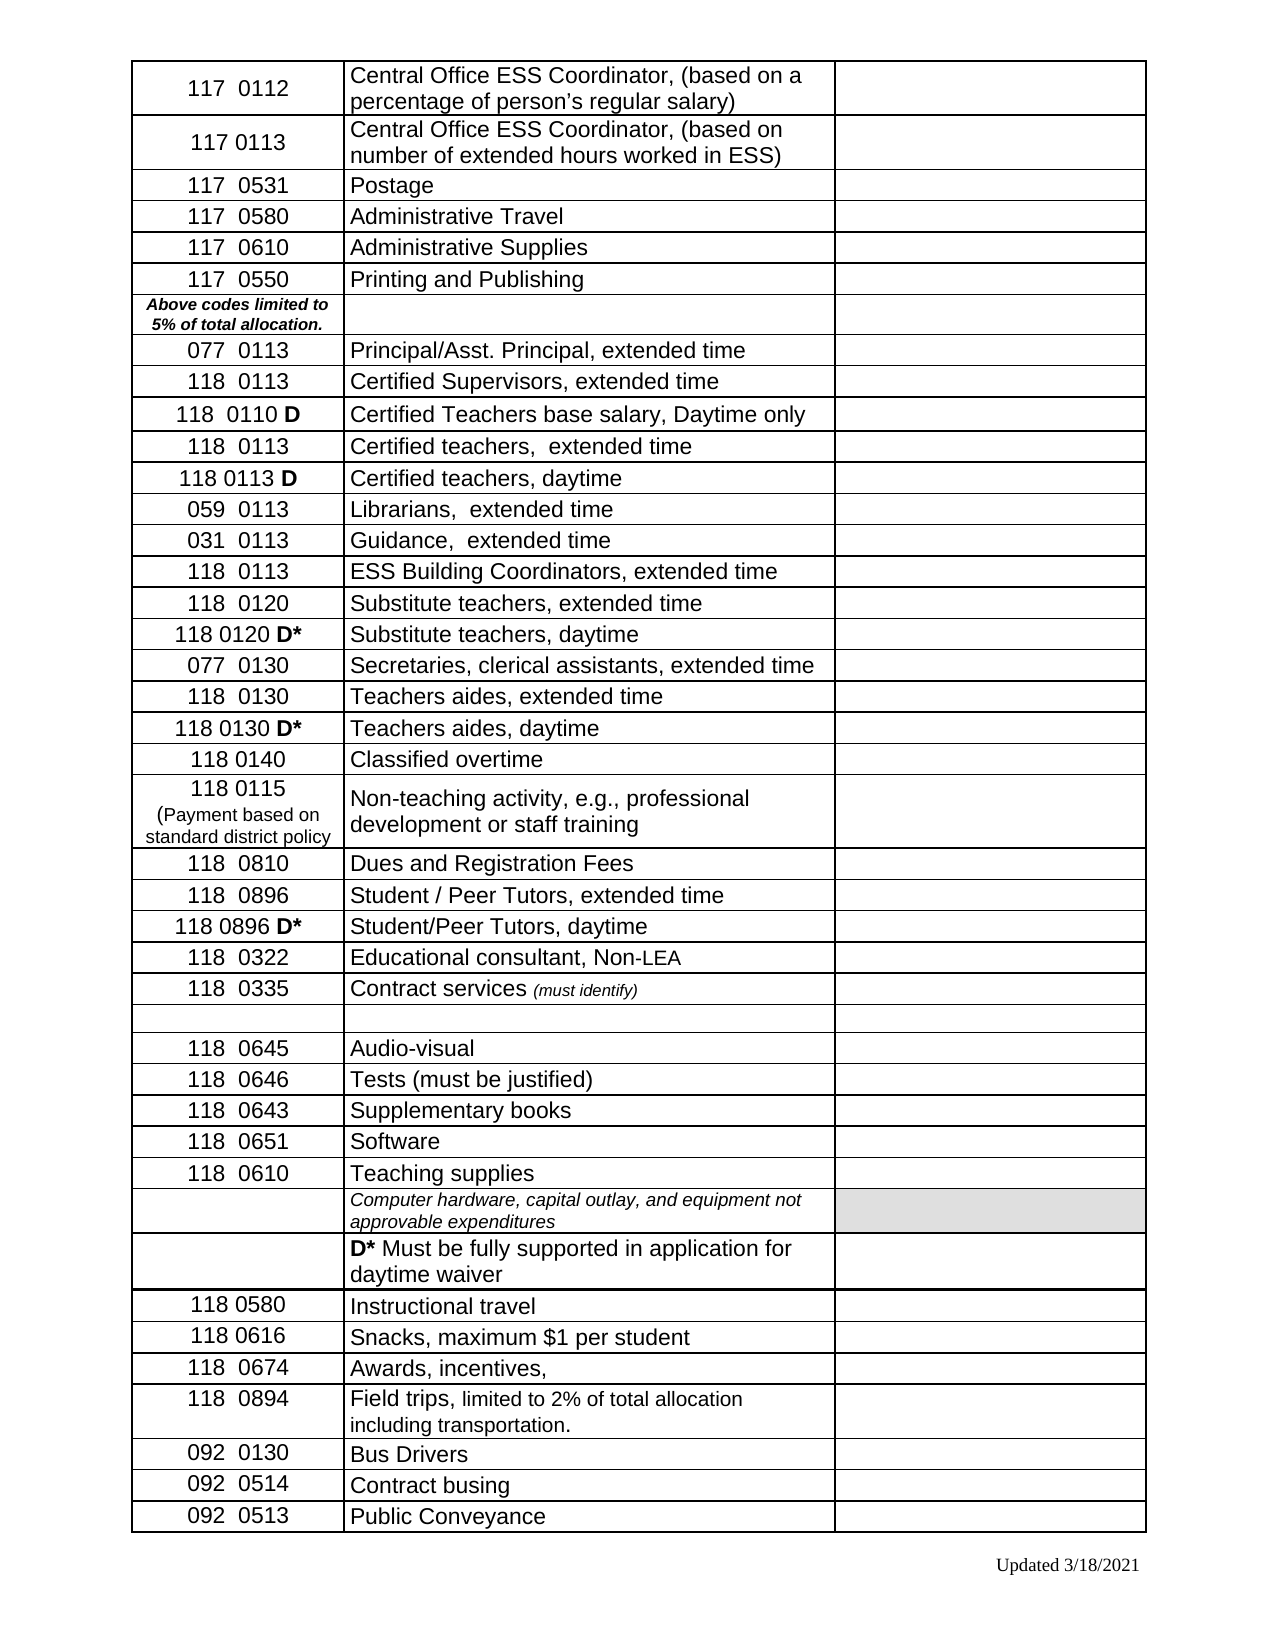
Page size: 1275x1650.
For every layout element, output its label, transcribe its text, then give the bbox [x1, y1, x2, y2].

table_cell Student / Peer Tutors, extended time [345, 880, 834, 910]
table_cell [836, 1322, 1145, 1352]
table_cell Supplementary books [345, 1096, 834, 1125]
table_cell Certified Supervisors, extended time [345, 366, 834, 396]
table_cell [133, 1005, 343, 1031]
table_cell [836, 619, 1145, 649]
table_cell [836, 233, 1145, 262]
table_cell 118 0322 [133, 943, 343, 972]
table_cell Contract busing [345, 1470, 834, 1500]
table_cell Printing and Publishing [345, 264, 834, 293]
table_cell Field trips, limited to 2% of total allocation including transportation. [345, 1385, 834, 1437]
table_cell [836, 170, 1145, 200]
table_cell Secretaries, clerical assistants, extended time [345, 650, 834, 680]
table_cell Student/Peer Tutors, daytime [345, 911, 834, 941]
table_cell [836, 1127, 1145, 1156]
table_cell Dues and Registration Fees [345, 849, 834, 878]
table_cell 118 0616 [133, 1322, 343, 1352]
table_cell [836, 366, 1145, 396]
table_cell 118 0810 [133, 849, 343, 878]
table_cell 118 0113 [133, 432, 343, 461]
table_cell 118 0896 D* [133, 911, 343, 941]
table_cell 092 0130 [133, 1439, 343, 1469]
table_cell 117 0531 [133, 170, 343, 200]
table_cell Central Office ESS Coordinator, (based on number of extended hours worked in ESS) [345, 116, 834, 168]
table_cell Substitute teachers, extended time [345, 588, 834, 617]
table_cell [836, 432, 1145, 461]
table_cell [836, 1385, 1145, 1437]
table_cell 118 0110 D [133, 398, 343, 430]
table_cell Non-teaching activity, e.g., professional development or staff training [345, 775, 834, 847]
table_cell [836, 557, 1145, 586]
table_cell 077 0113 [133, 335, 343, 365]
table_cell 117 0580 [133, 201, 343, 231]
table_cell [345, 1005, 834, 1031]
table_cell [836, 525, 1145, 555]
table_cell [836, 295, 1145, 333]
table_cell [836, 911, 1145, 941]
table_cell 118 0335 [133, 974, 343, 1003]
table_header Instructional travel [345, 1291, 834, 1321]
table_cell 118 0113 [133, 366, 343, 396]
table_cell 118 0113 [133, 557, 343, 586]
table_cell [836, 398, 1145, 430]
table_cell Tests (must be justified) [345, 1064, 834, 1094]
table_cell Computer hardware, capital outlay, and equipment not approvable expenditures [345, 1189, 834, 1232]
table_cell Educational consultant, Non-LEA [345, 943, 834, 972]
table_cell 117 0113 [133, 116, 343, 168]
table_cell [836, 650, 1145, 680]
table_cell [836, 1158, 1145, 1188]
table_cell Teachers aides, daytime [345, 713, 834, 742]
table_cell 118 0115 (Payment based on standard district policy [133, 775, 343, 847]
table_cell Contract services (must identify) [345, 974, 834, 1003]
table_cell Software [345, 1127, 834, 1156]
table_cell [836, 588, 1145, 617]
table_cell 092 0513 [133, 1502, 343, 1531]
table_cell [836, 713, 1145, 742]
table_cell 118 0140 [133, 744, 343, 774]
table_cell 031 0113 [133, 525, 343, 555]
table_cell [836, 1502, 1145, 1531]
table_cell 118 0643 [133, 1096, 343, 1125]
table_header [836, 1291, 1145, 1321]
table_cell Guidance, extended time [345, 525, 834, 555]
table_cell 077 0130 [133, 650, 343, 680]
table_cell 118 0894 [133, 1385, 343, 1437]
table_cell [836, 264, 1145, 293]
table_cell [836, 116, 1145, 168]
table_cell [836, 1354, 1145, 1383]
table_cell [836, 1189, 1145, 1232]
table_cell Central Office ESS Coordinator, (based on a percentage of person’s regular salary) [345, 62, 834, 114]
table_cell Bus Drivers [345, 1439, 834, 1469]
table_cell Audio-visual [345, 1033, 834, 1063]
table_cell [836, 335, 1145, 365]
table_cell 118 0651 [133, 1127, 343, 1156]
table_cell Snacks, maximum $1 per student [345, 1322, 834, 1352]
table_cell Public Conveyance [345, 1502, 834, 1531]
table_cell Above codes limited to 5% of total allocation. [133, 295, 343, 333]
table_cell 118 0896 [133, 880, 343, 910]
table_cell [836, 1234, 1145, 1288]
table_cell 118 0645 [133, 1033, 343, 1063]
table_header 118 0580 [133, 1291, 343, 1321]
table_cell 118 0120 [133, 588, 343, 617]
table_cell 118 0646 [133, 1064, 343, 1094]
table_cell 059 0113 [133, 494, 343, 524]
table_cell 117 0112 [133, 62, 343, 114]
table_cell Librarians, extended time [345, 494, 834, 524]
table_cell [836, 880, 1145, 910]
table_cell 118 0130 D* [133, 713, 343, 742]
table_cell D* Must be fully supported in application for daytime waiver [345, 1234, 834, 1288]
table_cell [836, 1439, 1145, 1469]
table_cell [345, 295, 834, 333]
table_cell 118 0130 [133, 682, 343, 711]
table_cell [836, 682, 1145, 711]
table_cell [836, 463, 1145, 492]
table_cell 117 0550 [133, 264, 343, 293]
table_cell 118 0674 [133, 1354, 343, 1383]
table_cell [836, 1096, 1145, 1125]
table_cell Coordinators, extended time [345, 557, 834, 586]
table_cell [836, 943, 1145, 972]
table_cell [836, 494, 1145, 524]
table_cell [836, 62, 1145, 114]
table_cell 118 0610 [133, 1158, 343, 1188]
table_cell [836, 974, 1145, 1003]
table_cell Teachers aides, extended time [345, 682, 834, 711]
table_cell [836, 849, 1145, 878]
table_cell Principal/Asst. Principal, extended time [345, 335, 834, 365]
table_cell Administrative Supplies [345, 233, 834, 262]
table_cell [836, 201, 1145, 231]
table_cell [133, 1189, 343, 1232]
table_cell [836, 1033, 1145, 1063]
table_cell [836, 1005, 1145, 1031]
table_cell Teaching supplies [345, 1158, 834, 1188]
table_cell Postage [345, 170, 834, 200]
table_cell [836, 1470, 1145, 1500]
table_cell Certified teachers, daytime [345, 463, 834, 492]
table_cell [836, 744, 1145, 774]
table_cell 118 0120 D* [133, 619, 343, 649]
table_cell [836, 1064, 1145, 1094]
table_cell Awards, incentives, [345, 1354, 834, 1383]
table_cell 117 0610 [133, 233, 343, 262]
table_cell [133, 1234, 343, 1288]
table_cell [836, 775, 1145, 847]
table_cell Certified Teachers base salary, Daytime only [345, 398, 834, 430]
table_cell Classified overtime [345, 744, 834, 774]
table_cell 118 0113 D [133, 463, 343, 492]
table_cell 092 0514 [133, 1470, 343, 1500]
table_cell Certified teachers, extended time [345, 432, 834, 461]
table_cell Administrative Travel [345, 201, 834, 231]
table_cell Substitute teachers, daytime [345, 619, 834, 649]
